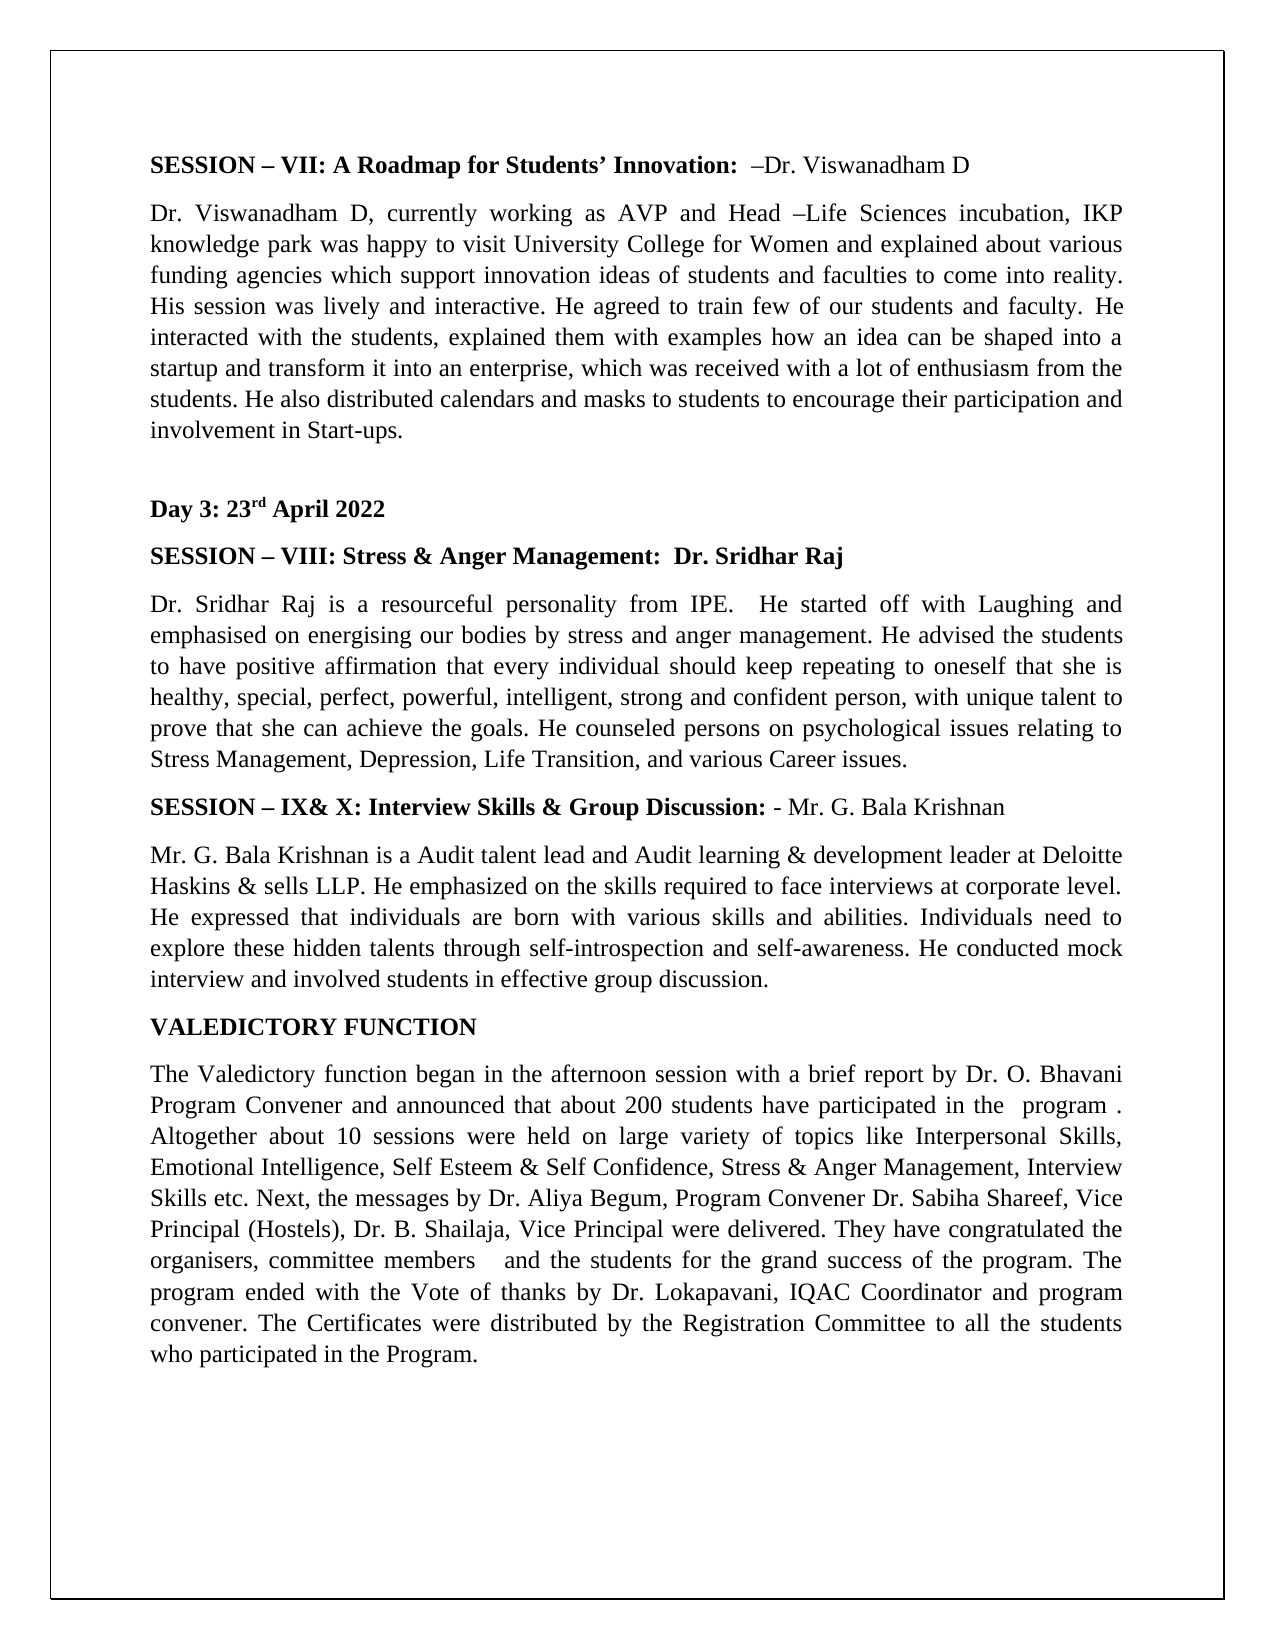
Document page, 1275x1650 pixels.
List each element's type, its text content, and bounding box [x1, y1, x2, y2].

text Mr. G. Bala Krishnan is a Audit talent lead and Audit learning & development leader at Deloitte Haskins & sells LLP. He emphasized on the skills required to face interviews at corporate level. He expressed that individuals are born with various skills and abilities. Individuals need to explore these hidden talents through self-introspection and self-awareness. He conducted mock interview and involved students in effective group discussion. [150, 840, 1124, 993]
text Day 3: 23rd April 2022 [150, 494, 1124, 522]
text The Valedictory function began in the afternoon session with a brief report by Dr. O. Bhavani Program Convener and announced that about 200 students have participated in the program . Altogether about 10 sessions were held on large variety of topics like Interpersonal Skills, Emotional Intelligence, Self Esteem & Self Confidence, Stress & Anger Management, Interview Skills etc. Next, the messages by Dr. Aliya Begum, Program Convener Dr. Sabiha Shareef, Vice Principal (Hostels), Dr. B. Shailaja, Vice Principal were delivered. They have congratulated the organisers, committee members and the students for the grand success of the program. The program ended with the Vote of thanks by Dr. Lokapavani, IQAC Coordinator and program convener. The Certificates were distributed by the Registration Committee to all the students who participated in the Program. [150, 1059, 1124, 1367]
text Dr. Viswanadham D, currently working as AVP and Head –Life Sciences incubation, IKP knowledge park was happy to visit University College for Women and explained about various funding agencies which support innovation ideas of students and faculties to come into reality. His session was lively and interactive. He agreed to train few of our students and faculty. He interacted with the students, explained them with examples how an idea can be shaped into a startup and transform it into an enterprise, which was received with a lot of enthusiasm from the students. He also distributed calendars and masks to students to encourage their participation and involvement in Start-ups. [150, 198, 1124, 444]
text SESSION – VII: A Roadmap for Students’ Innovation: –Dr. Viswanadham D [150, 150, 1124, 179]
text SESSION – IX& X: Interview Skills & Group Discussion: - Mr. G. Bala Krishnan [150, 792, 1124, 821]
text SESSION – VIII: Stress & Anger Management: Dr. Sridhar Raj [150, 541, 1124, 570]
text VALEDICTORY FUNCTION [150, 1012, 1124, 1040]
text Dr. Sridhar Raj is a resourceful personality from IPE. He started off with Laughing and emphasised on energising our bodies by stress and anger management. He advised the students to have positive affirmation that every individual should keep repeating to oneself that she is healthy, special, perfect, powerful, intelligent, strong and confident person, with unique talent to prove that she can achieve the goals. He counseled persons on psychological issues relating to Stress Management, Depression, Life Transition, and various Career issues. [150, 589, 1124, 773]
